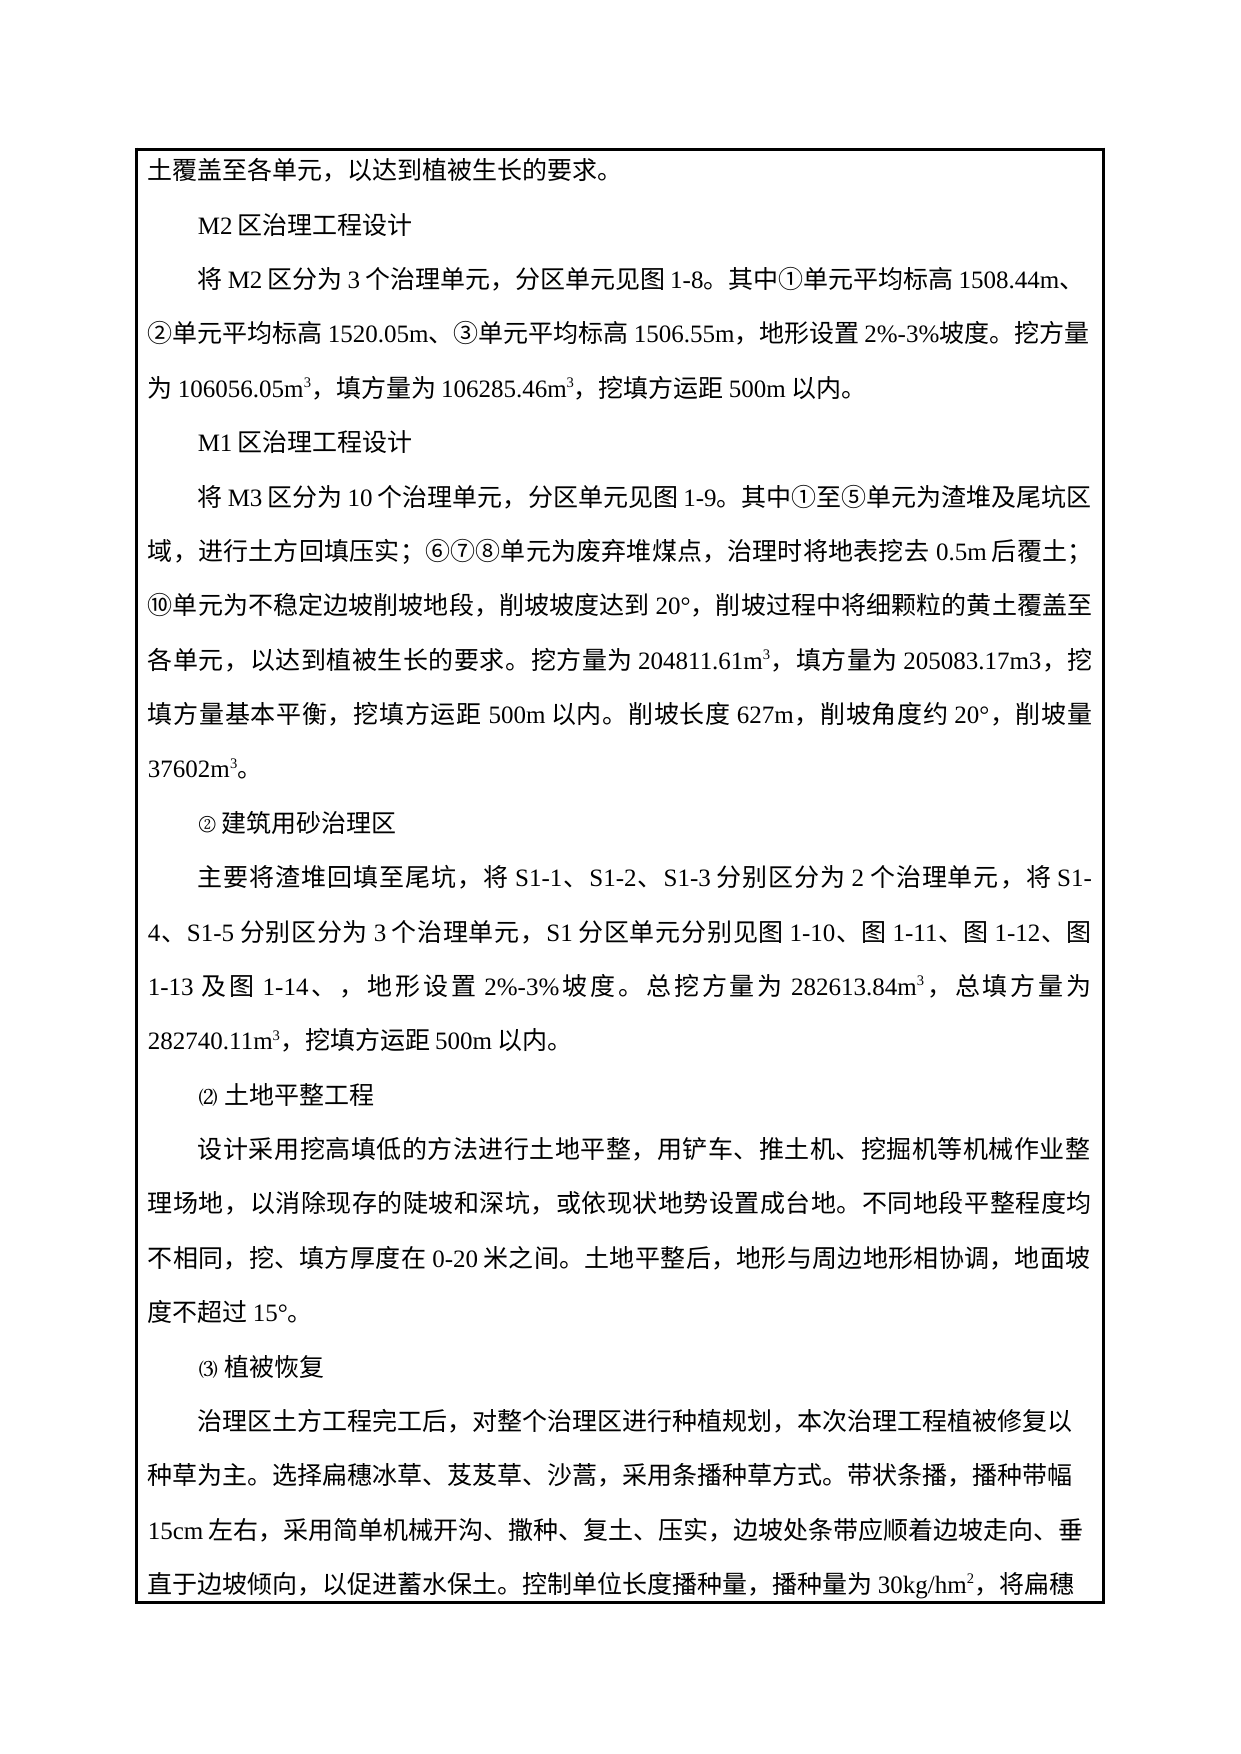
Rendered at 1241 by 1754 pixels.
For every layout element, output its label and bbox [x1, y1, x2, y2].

table_header [138, 151, 1102, 1601]
